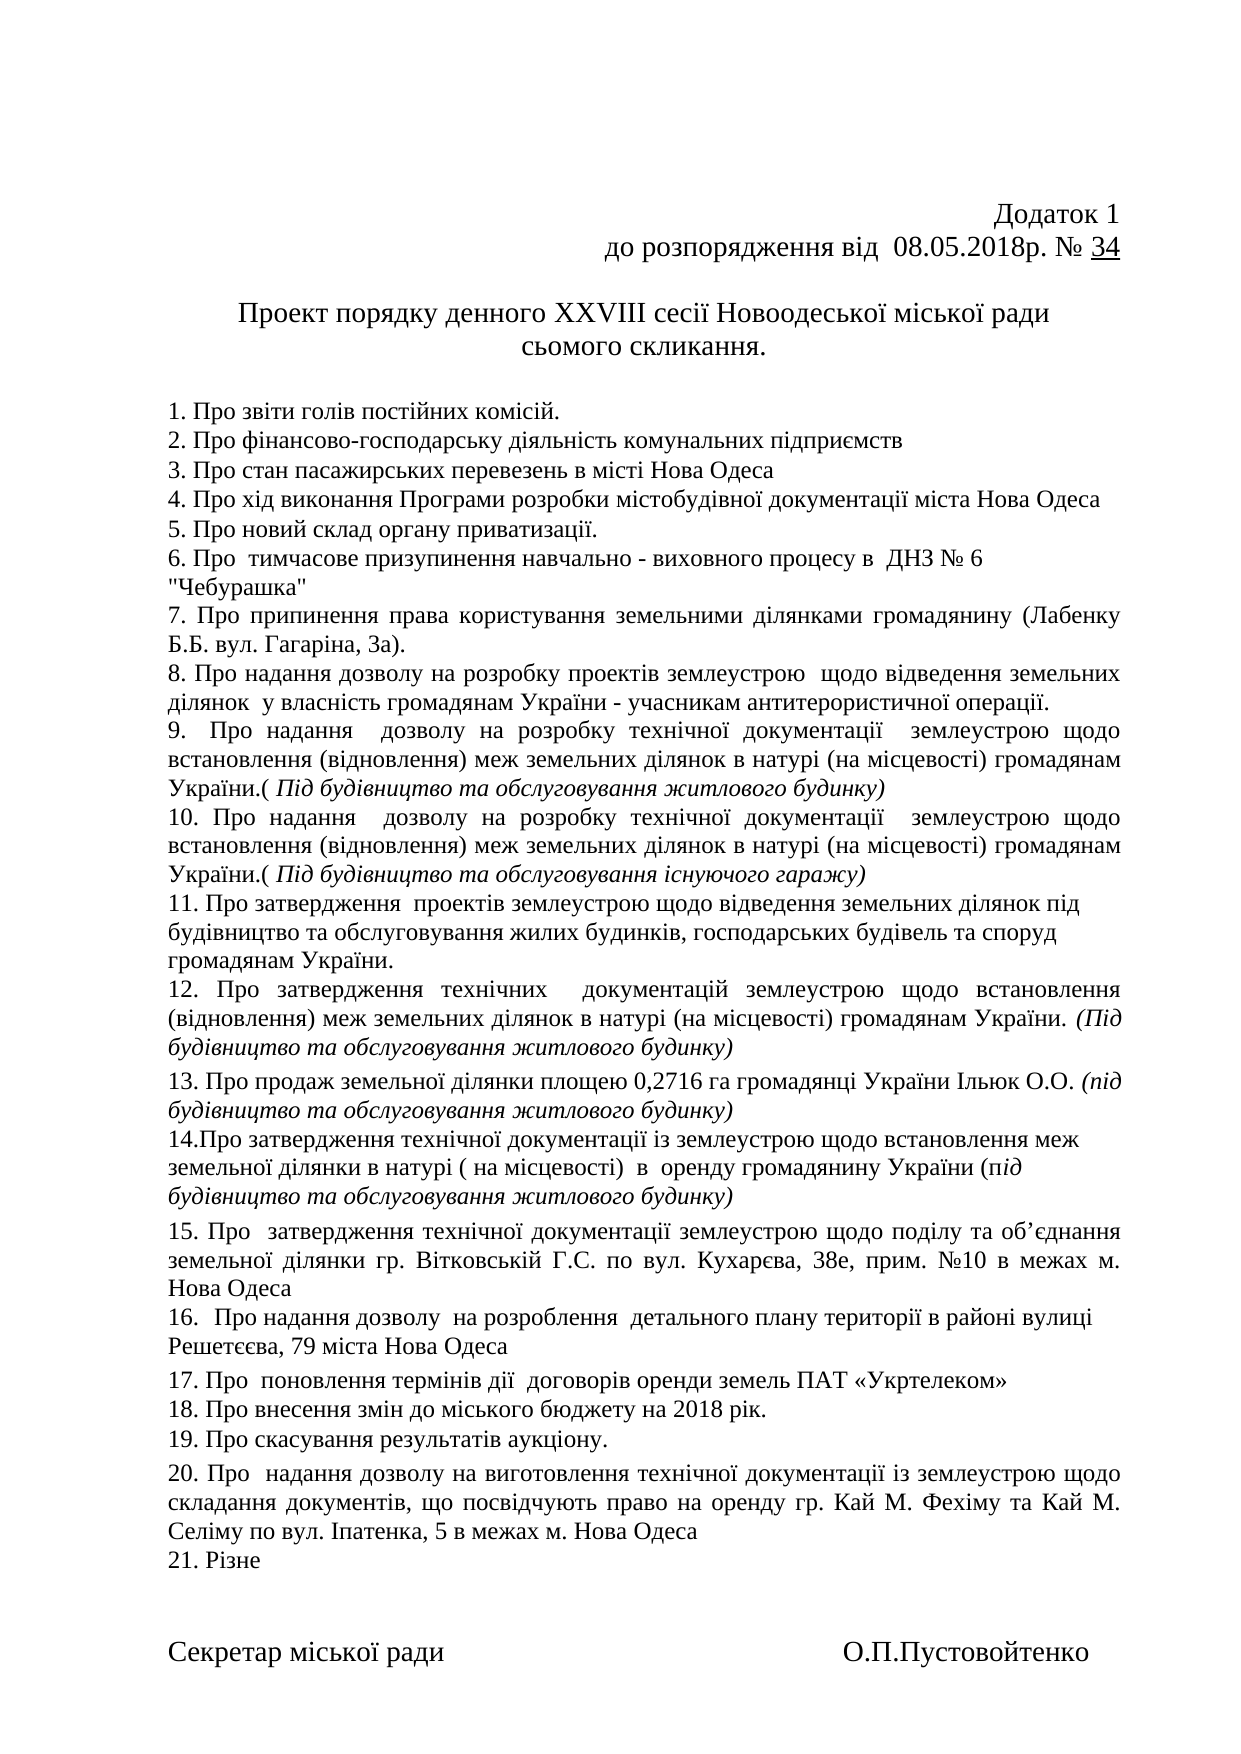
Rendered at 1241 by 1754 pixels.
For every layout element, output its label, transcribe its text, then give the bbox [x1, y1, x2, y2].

text до розпорядження від 08.05.2018р. № 34 [168, 230, 1120, 263]
text 19. Про скасування результатів аукціону. [168, 1424, 1120, 1453]
text 5. Про новий склад органу приватизації. [168, 514, 1120, 543]
text сьомого скликання. [168, 329, 1120, 362]
text Секретар міської ради О.П.Пустовойтенко [168, 1634, 1120, 1692]
text Проект порядку денного ХХVІІІ сесії Новоодеської міської ради [168, 296, 1120, 329]
text 2. Про фінансово-господарську діяльність комунальних підприємств [168, 426, 1120, 454]
text 6. Про тимчасове призупинення навчально - виховного процесу в ДНЗ № 6 "Чебурашка" [168, 543, 1122, 600]
text 8. Про надання дозволу на розробку проектів землеустрою щодо відведення земельних ділянок у власність громадянам України - учасникам антитерористичної операції. [168, 658, 1122, 715]
text 7. Про припинення права користування земельними ділянками громадянину (Лабенку Б.Б. вул. Гагаріна, 3а). [168, 600, 1122, 658]
text 10. Про надання дозволу на розробку технічної документації землеустрою щодо встановлення (відновлення) меж земельних ділянок в натурі (на місцевості) громадянам України.( Під будівництво та обслуговування існуючого гаражу) [168, 802, 1122, 888]
text 14.Про затвердження технічної документації із землеустрою щодо встановлення меж земельної ділянки в натурі ( на місцевості) в оренду громадянину України (під будівництво та обслуговування житлового будинку) [168, 1124, 1122, 1210]
text 11. Про затвердження проектів землеустрою щодо відведення земельних ділянок під будівництво та обслуговування жилих будинків, господарських будівель та споруд громадянам України. [168, 888, 1122, 974]
text Додаток 1 [543, 197, 1120, 230]
text 9. Про надання дозволу на розробку технічної документації землеустрою щодо встановлення (відновлення) меж земельних ділянок в натурі (на місцевості) громадянам України.( Під будівництво та обслуговування житлового будинку) [168, 715, 1122, 802]
text 12. Про затвердження технічних документацій землеустрою щодо встановлення (відновлення) меж земельних ділянок в натурі (на місцевості) громадянам України. (Під будівництво та обслуговування житлового будинку) [168, 974, 1122, 1060]
text 16. Про надання дозволу на розроблення детального плану території в районі вулиці Решетєєва, 79 міста Нова Одеса [168, 1302, 1122, 1360]
text 13. Про продаж земельної ділянки площею громадянці України Ільюк О.О. (під будівництво та обслуговування житлового будинку) [168, 1066, 1122, 1124]
text 18. Про внесення змін до міського бюджету на 2018 рік. [168, 1394, 1122, 1423]
text 17. Про поновлення термінів дії договорів оренди земель ПАТ «Укртелеком» [168, 1366, 1122, 1394]
text 4. Про хід виконання Програми розробки містобудівної документації міста Нова Одеса [168, 484, 1120, 513]
text 20. Про надання дозволу на виготовлення технічної документації із землеустрою щодо складання документів, що посвідчують право на оренду гр. Кай М. Фехіму та Кай М. Селіму по вул. Іпатенка, 5 в межах м. Нова Одеса [168, 1458, 1122, 1545]
text 3. Про стан пасажирських перевезень в місті Нова Одеса [168, 455, 1120, 484]
text 1. Про звіти голів постійних комісій. [168, 396, 1120, 425]
text 21. Різне [168, 1545, 1122, 1573]
text 15. Про затвердження технічної документації землеустрою щодо поділу та об’єднання земельної ділянки гр. Вітковській Г.С. по вул. Кухарєва, 38е, прим. №10 в межах м. Нова Одеса [168, 1216, 1122, 1302]
